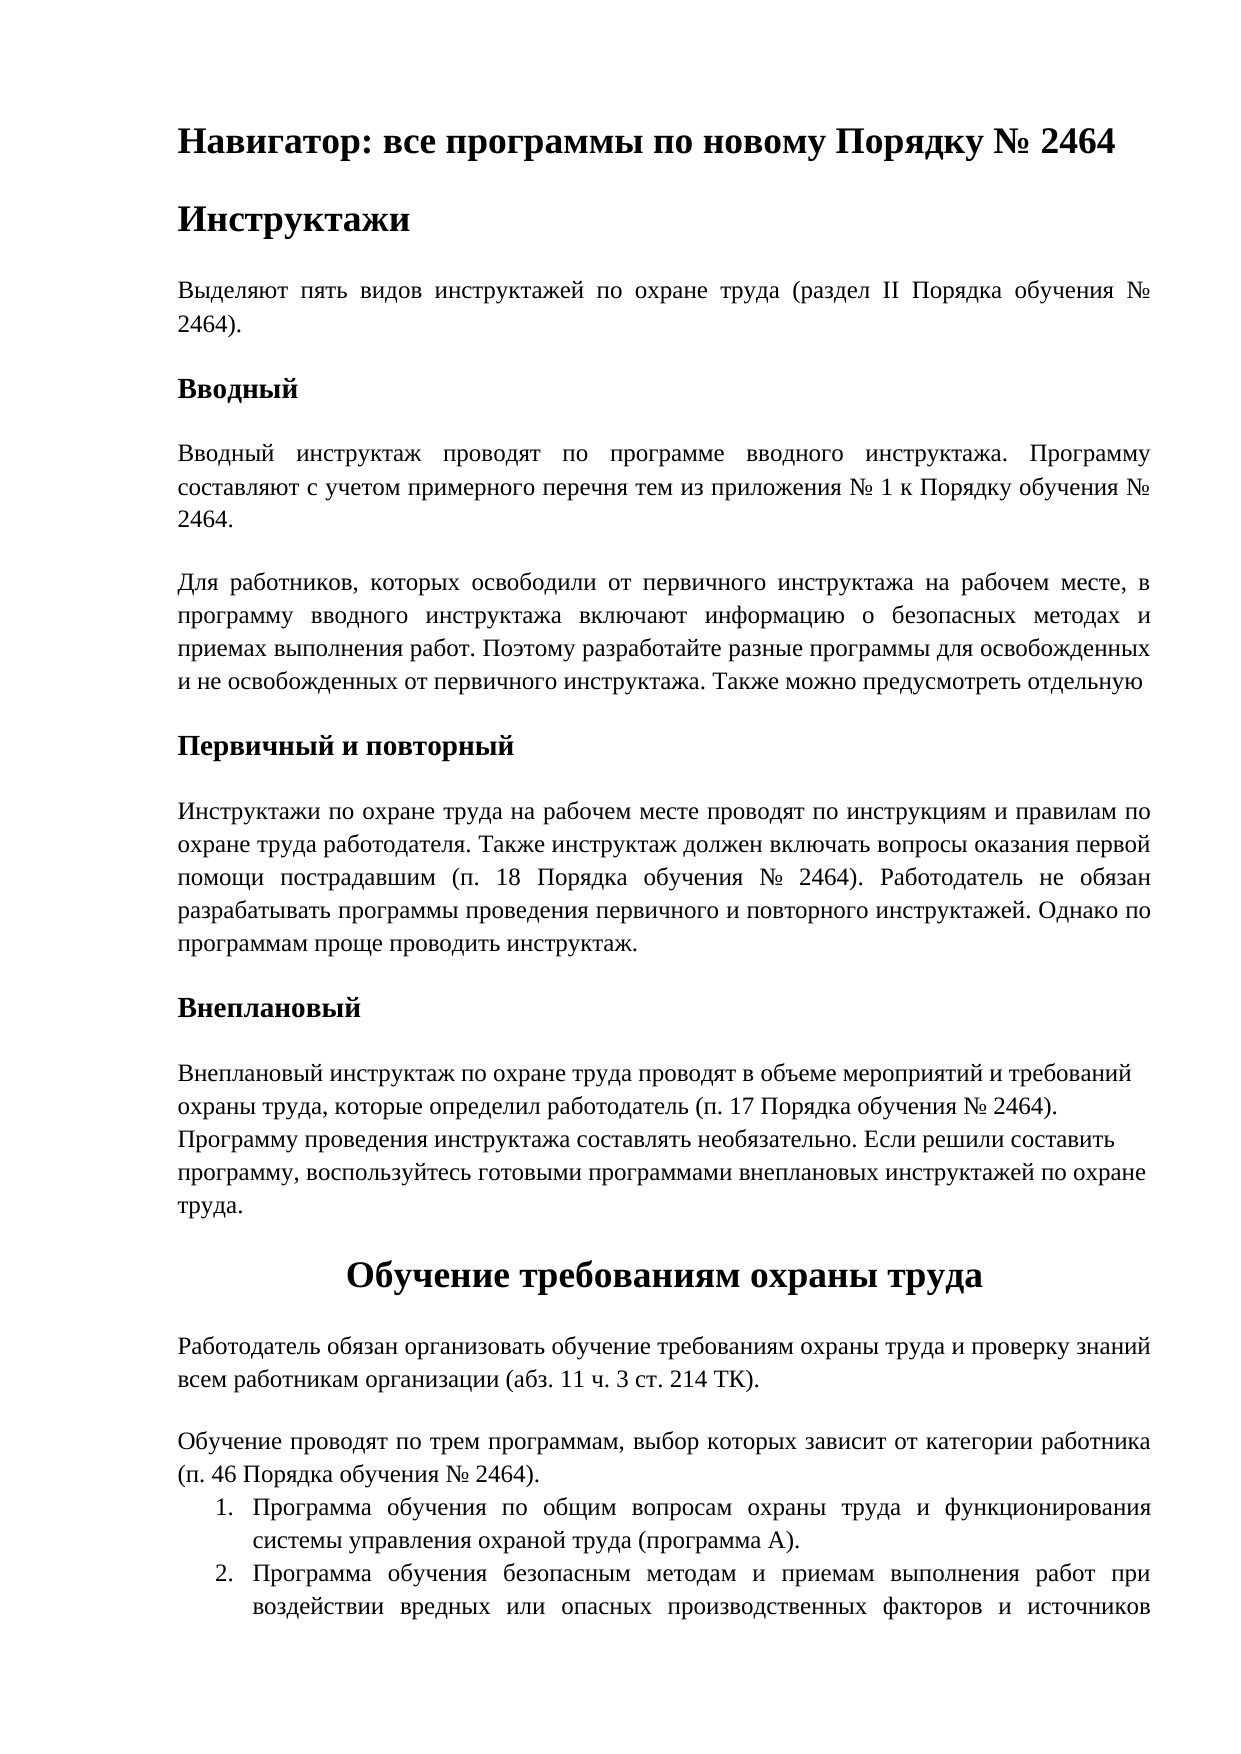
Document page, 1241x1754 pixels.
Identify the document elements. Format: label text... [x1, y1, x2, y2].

text Вводный инструктаж проводят по программе вводного инструктажа. Программу составляют с учетом примерного перечня тем из приложения № 1 к Порядку обучения № 2464. [177, 438, 1152, 533]
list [215, 1558, 1152, 1620]
text Обучение проводят по трем программам, выбор которых зависит от категории работника (п. 46 Порядка обучения № 2464). [177, 1426, 1152, 1488]
subtitle Инструктажи [177, 197, 1152, 240]
text Для работников, которых освободили от первичного инструктажа на рабочем месте, в программу вводного инструктажа включают информацию о безопасных методах и приемах выполнения работ. Поэтому разработайте разные программы для освобожденных и не освобожденных от первичного инструктажа. Также можно предусмотреть отдельную [177, 567, 1152, 694]
subtitle Внеплановый [177, 990, 1152, 1023]
text Внеплановый инструктаж по охране труда проводят в объеме мероприятий и требований охраны труда, которые определил работодатель (п. 17 Порядка обучения № 2464). Программу проведения инструктажа составлять необязательно. Если решили составить программу, воспользуйтесь готовыми программами внеплановых инструктажей по охране труда. [177, 1058, 1152, 1218]
text Инструктажи по охране труда на рабочем месте проводят по инструкциям и правилам по охране труда работодателя. Также инструктаж должен включать вопросы оказания первой помощи пострадавшим (п. 18 Порядка обучения № 2464). Работодатель не обязан разрабатывать программы проведения первичного и повторного инструктажей. Однако по программам проще проводить инструктаж. [177, 796, 1152, 957]
subtitle Навигатор: все программы по новому Порядку № 2464 [177, 118, 1152, 161]
text Работодатель обязан организовать обучение требованиям охраны труда и проверку знаний всем работникам организации (абз. 11 ч. 3 ст. 214 ТК). [177, 1331, 1152, 1392]
subtitle Вводный [177, 371, 1152, 404]
list Программа обучения по общим вопросам охраны труда и функционирования системы управления охраной труда (программа А). [215, 1492, 1152, 1554]
text Выделяют пять видов инструктажей по охране труда (раздел II Порядка обучения № 2464). [177, 276, 1152, 337]
subtitle Первичный и повторный [177, 728, 1152, 762]
subtitle Обучение требованиям охраны труда [177, 1252, 1152, 1295]
